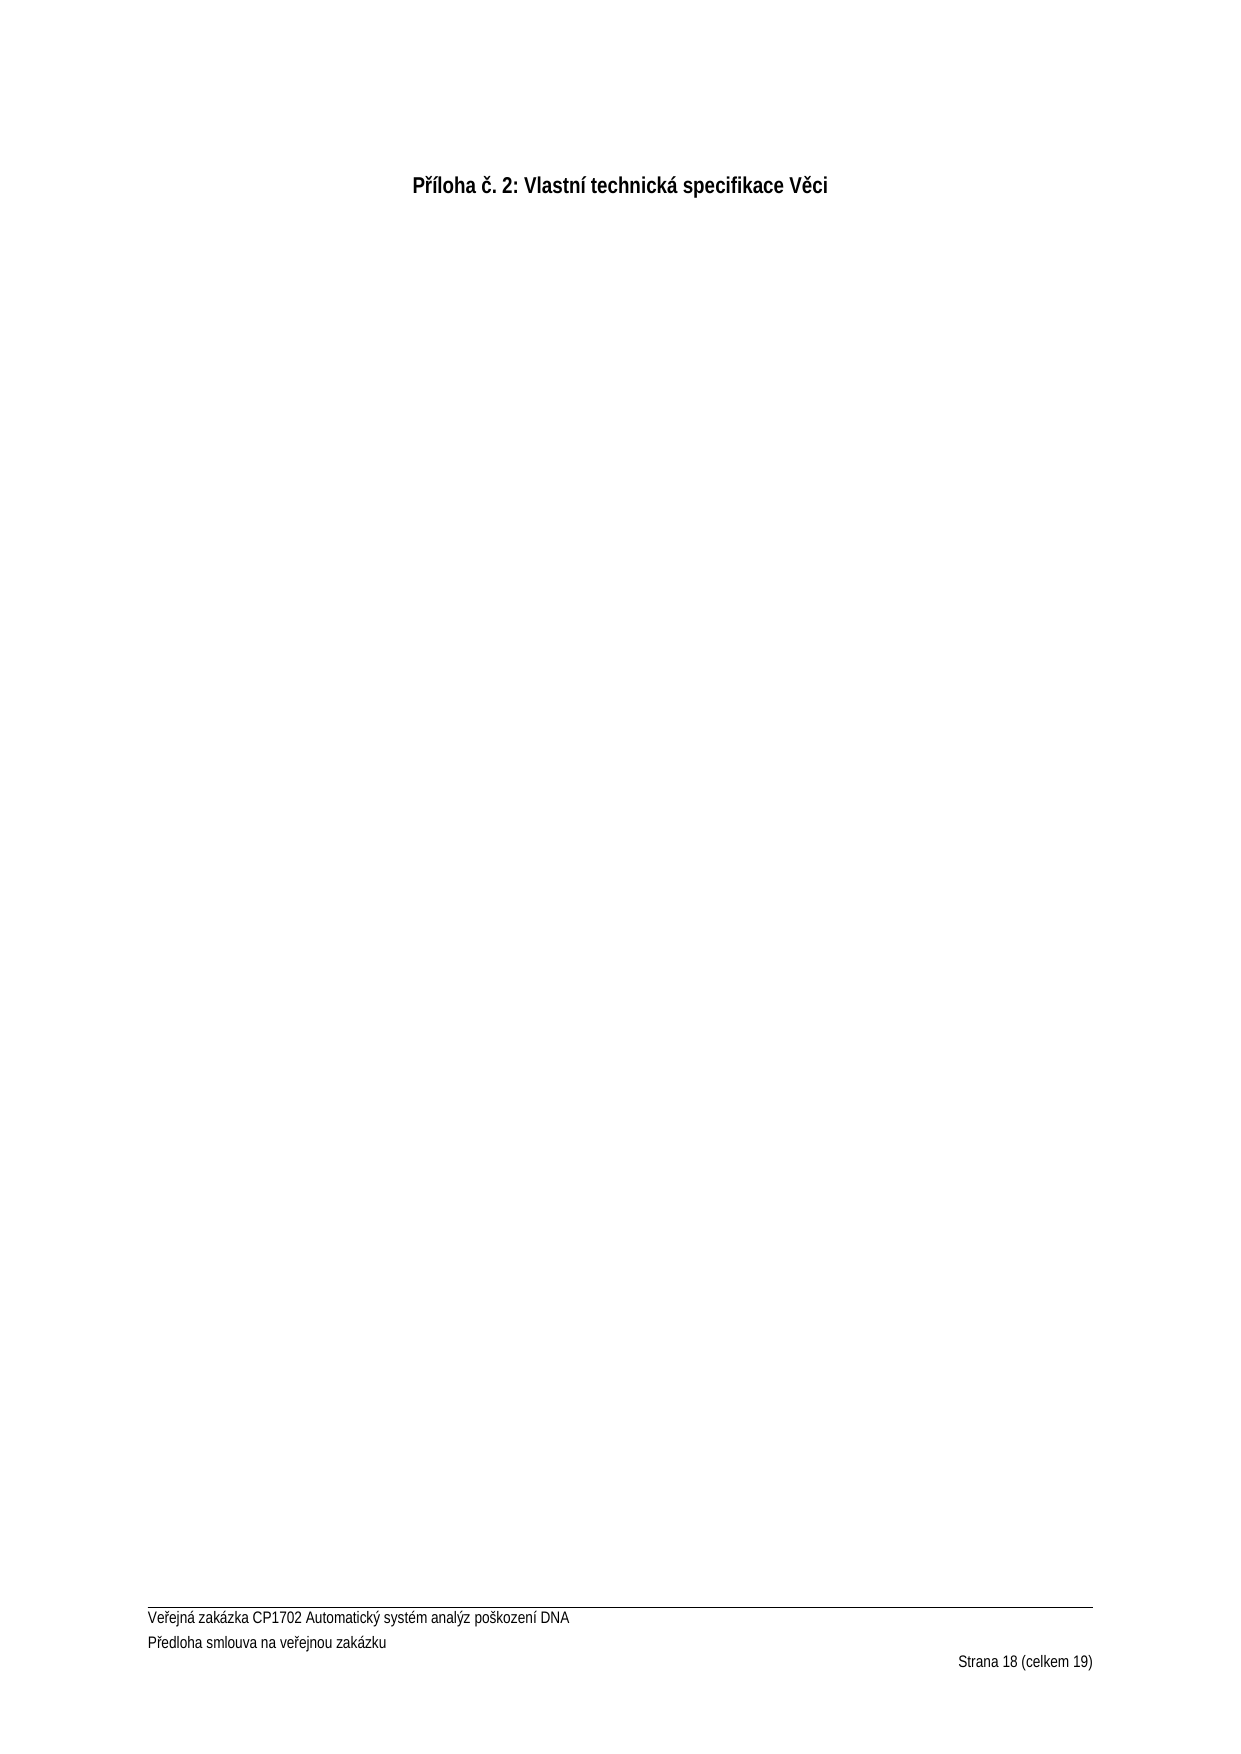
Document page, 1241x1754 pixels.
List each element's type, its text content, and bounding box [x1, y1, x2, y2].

text Příloha č. 2: Vlastní technická specifikace Věci [148, 172, 1093, 198]
